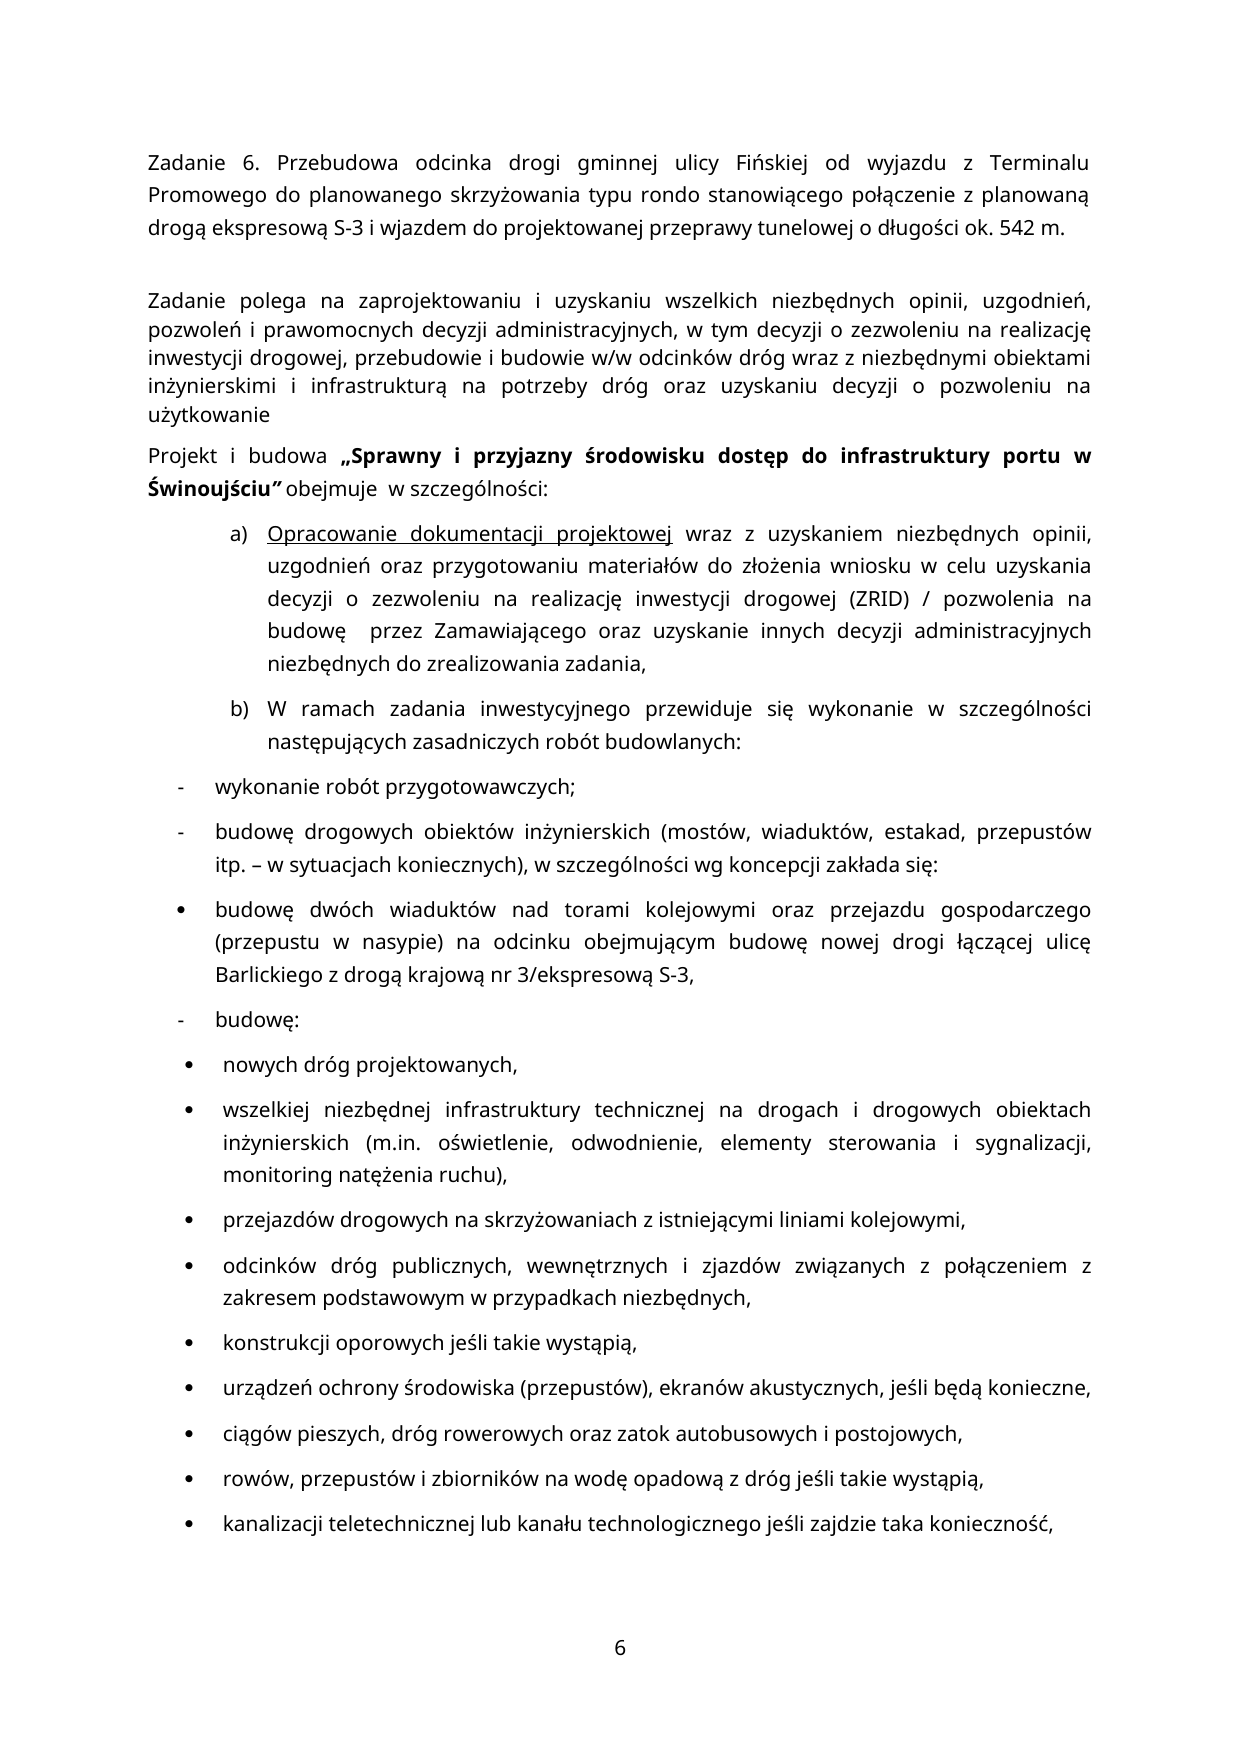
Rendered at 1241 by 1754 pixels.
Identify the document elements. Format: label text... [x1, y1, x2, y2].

text Zadanie 6. Przebudowa odcinka drogi gminnej ulicy Fińskiej od wyjazdu z Terminalu Promowego do planowanego skrzyżowania typu rondo stanowiącego połączenie z planowaną drogą ekspresową S-3 i wjazdem do projektowanej przeprawy tunelowej o długości ok. 542 m. [148, 148, 1090, 241]
list odcinków dróg publicznych, wewnętrznych i zjazdów związanych z połączeniem z zakresem podstawowym w przypadkach niezbędnych, [185, 1251, 1093, 1312]
list przejazdów drogowych na skrzyżowaniach z istniejącymi liniami kolejowymi, [185, 1206, 1093, 1234]
list W ramach zadania inwestycyjnego przewiduje się wykonanie w szczególności następujących zasadniczych robót budowlanych: [230, 694, 1093, 755]
list budowę drogowych obiektów inżynierskich (mostów, wiaduktów, estakad, przepustów itp. – w sytuacjach koniecznych), w szczególności wg koncepcji zakłada się: [177, 817, 1093, 878]
list wszelkiej niezbędnej infrastruktury technicznej na drogach i drogowych obiektach inżynierskich (m.in. oświetlenie, odwodnienie, elementy sterowania i sygnalizacji, monitoring natężenia ruchu), [185, 1095, 1093, 1189]
list ciągów pieszych, dróg rowerowych oraz zatok autobusowych i postojowych, [185, 1419, 1093, 1447]
list Opracowanie dokumentacji projektowej wraz z uzyskaniem niezbędnych opinii, uzgodnień oraz przygotowaniu materiałów do złożenia wniosku w celu uzyskania decyzji o zezwoleniu na realizację inwestycji drogowej (ZRID) / pozwolenia na budowę przez Zamawiającego oraz uzyskanie innych decyzji administracyjnych niezbędnych do zrealizowania zadania, [229, 519, 1093, 678]
list kanalizacji teletechnicznej lub kanału technologicznego jeśli zajdzie taka konieczność, [185, 1509, 1093, 1537]
text Zadanie polega na zaprojektowaniu i uzyskaniu wszelkich niezbędnych opinii, uzgodnień, pozwoleń i prawomocnych decyzji administracyjnych, w tym decyzji o zezwoleniu na realizację inwestycji drogowej, przebudowie i budowie w/w odcinków dróg wraz z niezbędnymi obiektami inżynierskimi i infrastrukturą na potrzeby dróg oraz uzyskaniu decyzji o pozwoleniu na użytkowanie [148, 286, 1093, 428]
list budowę: [177, 1005, 1093, 1033]
list rowów, przepustów i zbiorników na wodę opadową z dróg jeśli takie wystąpią, [185, 1464, 1093, 1492]
list urządzeń ochrony środowiska (przepustów), ekranów akustycznych, jeśli będą konieczne, [185, 1373, 1093, 1402]
list nowych dróg projektowanych, [185, 1050, 1093, 1079]
list konstrukcji oporowych jeśli takie wystąpią, [185, 1328, 1093, 1357]
list wykonanie robót przygotowawczych; [177, 772, 1093, 800]
text Projekt i budowa „Sprawny i przyjazny środowisku dostęp do infrastruktury portu w Świnoujściu” obejmuje w szczególności: [148, 441, 1093, 502]
list budowę dwóch wiaduktów nad torami kolejowymi oraz przejazdu gospodarczego (przepustu w nasypie) na odcinku obejmującym budowę nowej drogi łączącej ulicę Barlickiego z drogą krajową nr 3/ekspresową S-3, [177, 895, 1093, 988]
